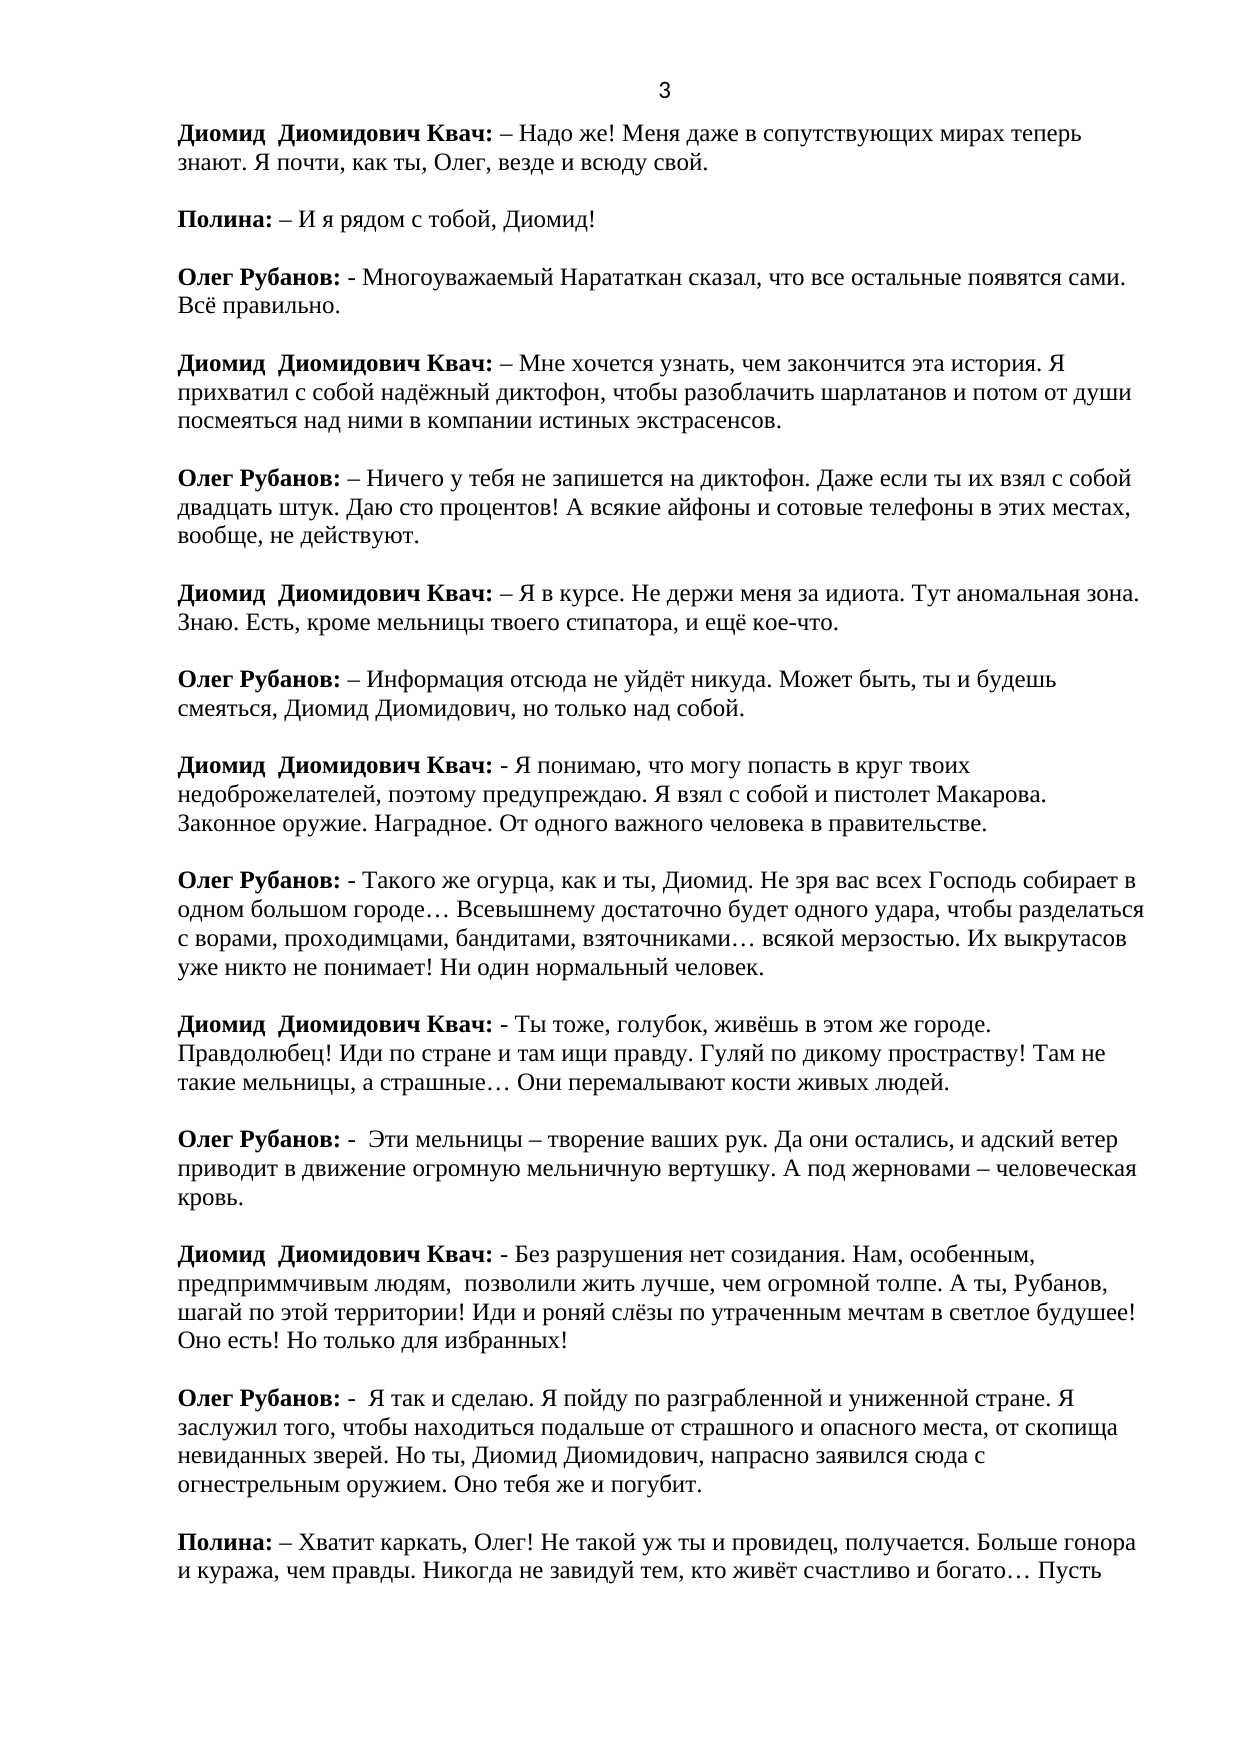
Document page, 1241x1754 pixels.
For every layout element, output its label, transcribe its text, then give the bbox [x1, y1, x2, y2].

text Олег Рубанов: - Я так и сделаю. Я пойду по разграбленной и униженной стране. Я заслужил того, чтобы находиться подальше от страшного и опасного места, от скопища невиданных зверей. Но ты, Диомид Диомидович, напрасно заявился сюда с огнестрельным оружием. Оно тебя же и погубит. [177, 1383, 1152, 1498]
text Полина: – И я рядом с тобой, Диомид! [177, 204, 1152, 233]
text Диомид Диомидович Квач: – Надо же! Меня даже в сопутствующих мирах теперь знают. Я почти, как ты, Олег, везде и всюду свой. [177, 118, 1152, 176]
text Олег Рубанов: – Информация отсюда не уйдёт никуда. Может быть, ты и будешь смеяться, Диомид Диомидович, но только над собой. [177, 664, 1152, 722]
text Диомид Диомидович Квач: - Без разрушения нет созидания. Нам, особенным, предприммчивым людям, позволили жить лучше, чем огромной толпе. А ты, Рубанов, шагай по этой территории! Иди и роняй слёзы по утраченным мечтам в светлое будушее! Оно есть! Но только для избранных! [177, 1239, 1152, 1354]
text Диомид Диомидович Квач: – Мне хочется узнать, чем закончится эта история. Я прихватил с собой надёжный диктофон, чтобы разоблачить шарлатанов и потом от души посмеяться над ними в компании истиных экстрасенсов. [177, 348, 1152, 434]
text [177, 1527, 1152, 1584]
text Олег Рубанов: - Эти мельницы – творение ваших рук. Да они остались, и адский ветер приводит в движение огромную мельничную вертушку. А под жерновами – человеческая кровь. [177, 1124, 1152, 1211]
text Олег Рубанов: – Ничего у тебя не запишется на диктофон. Даже если ты их взял с собой двадцать штук. Даю сто процентов! А всякие айфоны и сотовые телефоны в этих местах, вообще, не действуют. [177, 463, 1152, 549]
text Диомид Диомидович Квач: – Я в курсе. Не держи меня за идиота. Тут аномальная зона. Знаю. Есть, кроме мельницы твоего стипатора, и ещё кое-что. [177, 578, 1152, 636]
text Олег Рубанов: - Многоуважаемый Нарататкан сказал, что все остальные появятся сами. Всё правильно. [177, 262, 1152, 319]
text Диомид Диомидович Квач: - Я понимаю, что могу попасть в круг твоих недоброжелателей, поэтому предупреждаю. Я взял с собой и пистолет Макарова. Законное оружие. Наградное. От одного важного человека в правительстве. [177, 751, 1152, 837]
text Диомид Диомидович Квач: - Ты тоже, голубок, живёшь в этом же городе. Правдолюбец! Иди по стране и там ищи правду. Гуляй по дикому простраству! Там не такие мельницы, а страшные… Они перемалывают кости живых людей. [177, 1009, 1152, 1096]
text Олег Рубанов: - Такого же огурца, как и ты, Диомид. Не зря вас всех Господь собирает в одном большом городе… Всевышнему достаточно будет одного удара, чтобы разделаться с ворами, проходимцами, бандитами, взяточниками… всякой мерзостью. Их выкрутасов уже никто не понимает! Ни один нормальный человек. [177, 866, 1152, 981]
